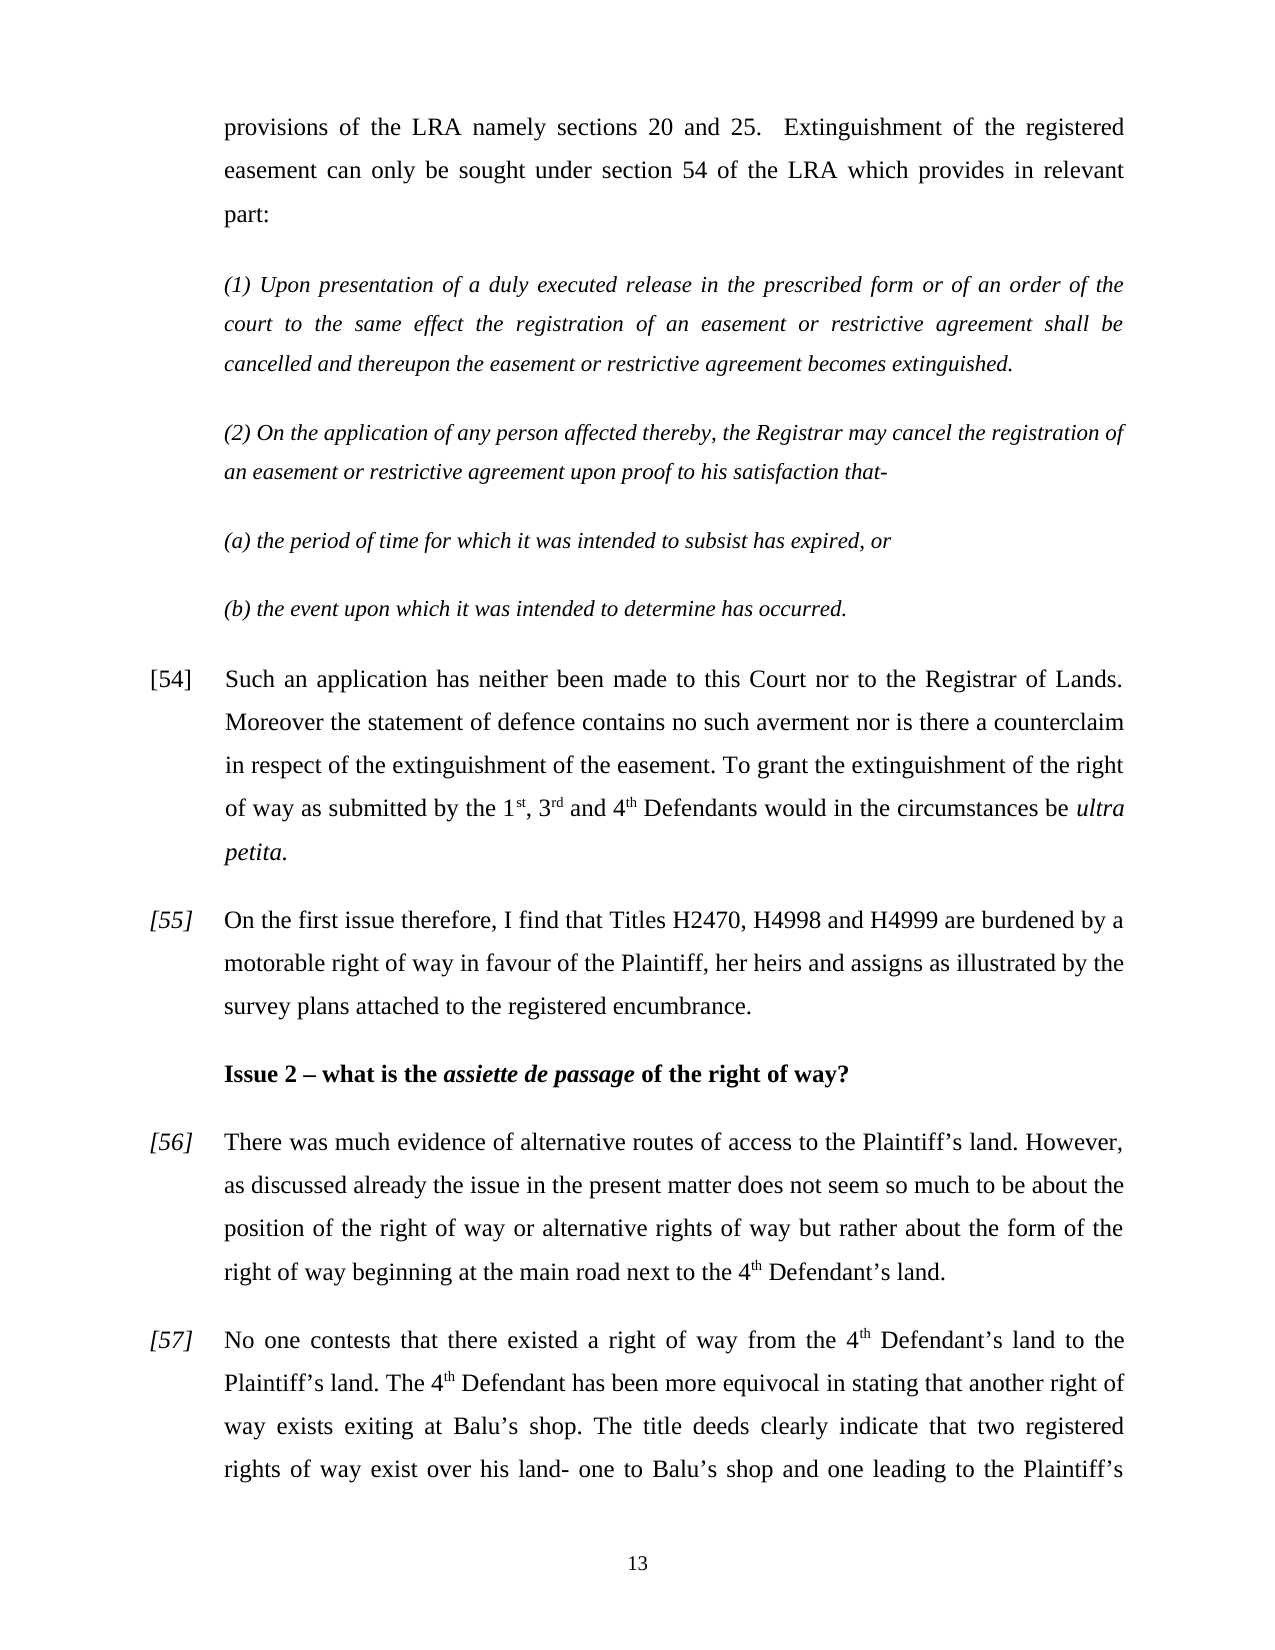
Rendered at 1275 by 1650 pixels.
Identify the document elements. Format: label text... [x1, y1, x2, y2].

list (a) the period of time for which it was intended to subsist has expired, or [178, 527, 1125, 553]
list (1) Upon presentation of a duly executed release in the prescribed form or of an order of the court to the same effect the registration of an easement or restrictive agreement shall be cancelled and thereupon the easement or restrictive agreement becomes extinguished. [224, 271, 1125, 376]
text On the first issue therefore, I find that Titles H2470, H4998 and H4999 are burdened by a motorable right of way in favour of the Plaintiff, her heirs and assigns as illustrated by the survey plans attached to the registered encumbrance. [149, 905, 1125, 1020]
text Such an application has neither been made to this Court nor to the Registrar of Lands. Moreover the statement of defence contains no such averment nor is there a counterclaim in respect of the extinguishment of the easement. To grant the extinguishment of the right of way as submitted by the 1st, 3rd and 4th Defendants would in the circumstances be ultra petita. [150, 664, 1125, 865]
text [149, 1325, 1125, 1483]
list (b) the event upon which it was intended to determine has occurred. [178, 595, 1125, 622]
text There was much evidence of alternative routes of access to the Plaintiff’s land. However, as discussed already the issue in the present matter does not seem so much to be about the position of the right of way or alternative rights of way but rather about the form of the right of way beginning at the main road next to the 4th Defendant’s land. [149, 1127, 1125, 1285]
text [149, 112, 1125, 227]
list Issue 2 – what is the assiette de passage of the right of way? [149, 1059, 1125, 1088]
list (2) On the application of any person affected thereby, the Registrar may cancel the registration of an easement or restrictive agreement upon proof to his satisfaction that- [224, 419, 1125, 484]
